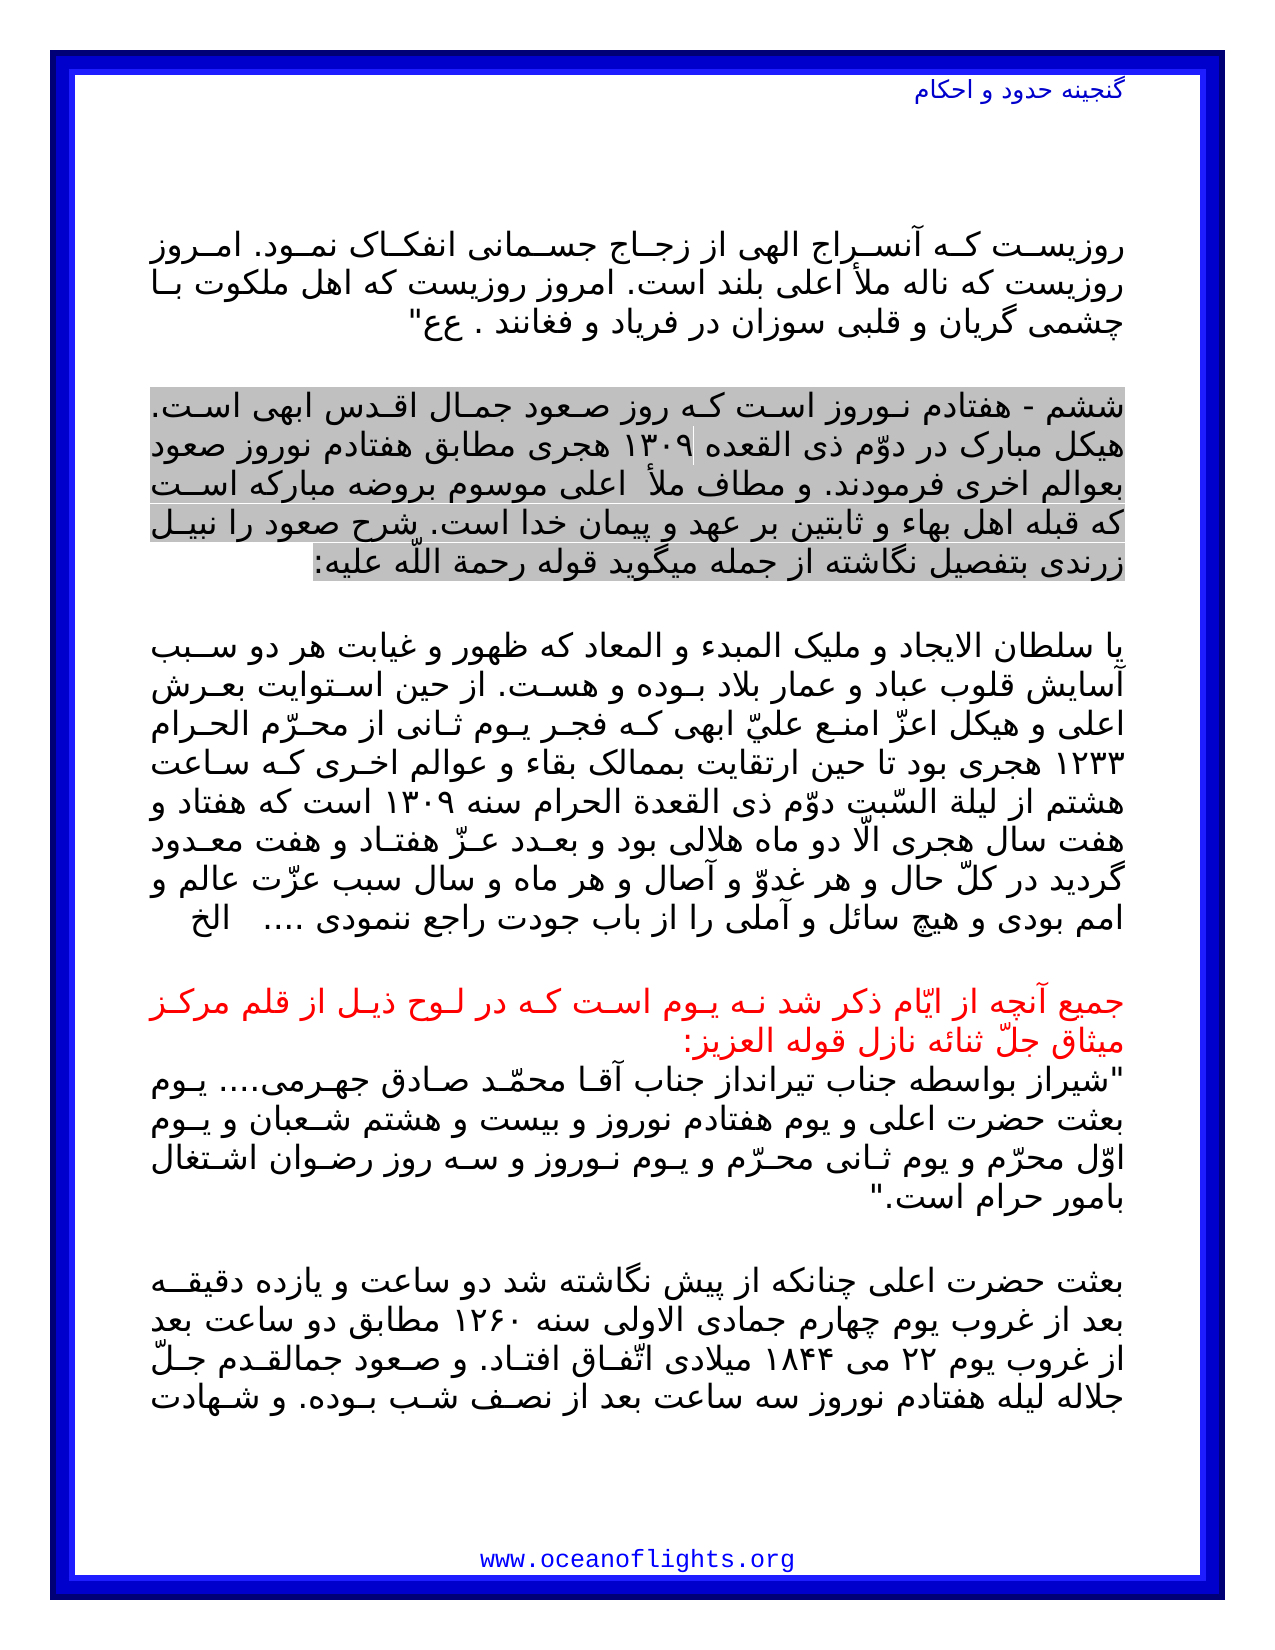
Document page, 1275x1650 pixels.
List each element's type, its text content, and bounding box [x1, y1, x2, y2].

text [150, 1261, 1125, 1417]
text يا سلطان الايجاد و مليک المبدء و المعاد که ظهور و غيابت هر دو سبب آسايش قلوب عباد و عمار بلاد بوده و هست. از حين استوايت بعرش اعلی و هيکل اعزّ امنع عليّ ابهی که فجر يوم ثانی از محرّم الحرام ١٢٣٣ هجری بود تا حين ارتقايت بممالک بقاء و عوالم اخری که ساعت هشتم از ليلة السّبت دوّم ذی القعدة الحرام سنه ١٣٠٩ است که هفتاد و هفت سال هجری الّا دو ماه هلالی بود و بعدد عزّ هفتاد و هفت معدود گرديد در کلّ حال و هر غدوّ و آصال و هر ماه و سال سبب عزّت عالم و امم بودی و هيچ سائل و آملی را از باب جودت راجع ننمودی .... الخ [150, 627, 1125, 937]
text "شيراز بواسطه جناب تيرانداز جناب آقا محمّد صادق جهرمی.... يوم بعثت حضرت اعلی و يوم هفتادم نوروز و بيست و هشتم شعبان و يوم اوّل محرّم و يوم ثانی محرّم و يوم نوروز و سه روز رضوان اشتغال بامور حرام است." [150, 1061, 1125, 1216]
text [150, 225, 1125, 342]
text جميع آنچه از ايّام ذکر شد نه يوم است که در لوح ذيل از قلم مرکز ميثاق جلّ ثنائه نازل قوله العزيز: [150, 983, 1125, 1061]
